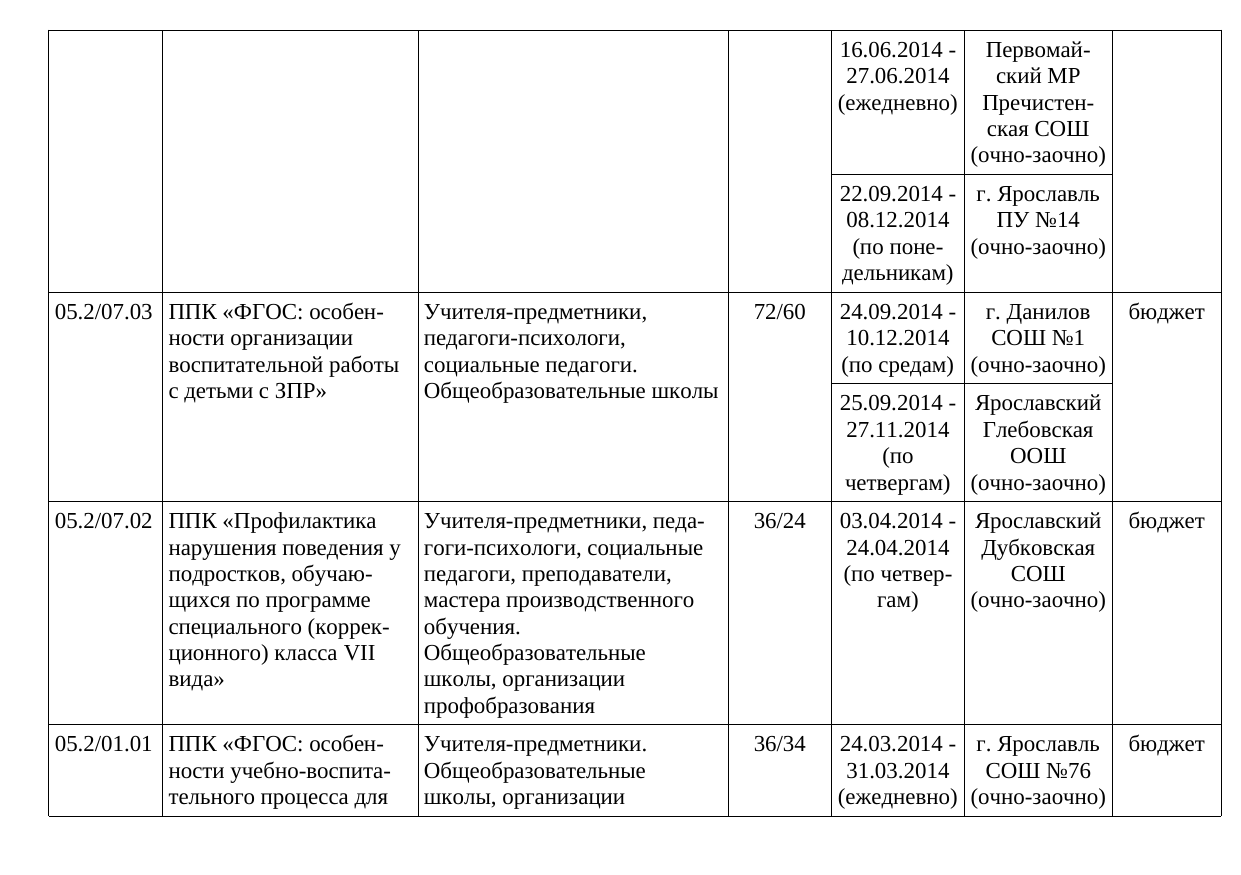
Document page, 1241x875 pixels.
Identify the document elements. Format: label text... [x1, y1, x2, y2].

table_cell Учителя-предметники, педа-гоги-психологи, социальные педагоги, преподаватели, мастера производственного обучения. Общеобразовательные школы, организации профобразования [419, 502, 728, 724]
table_cell г. Ярославль ПУ №14 (очно-заочно) [965, 175, 1112, 292]
table_cell бюджет [1113, 502, 1221, 724]
table_cell 05.2/07.02 [49, 502, 162, 724]
table_cell 03.04.2014 - 24.04.2014 (по четвер-гам) [832, 502, 964, 724]
table_cell бюджет [1113, 293, 1221, 501]
table_cell Учителя-предметники, педагоги-психологи, социальные педагоги. Общеобразовательные школы [419, 293, 728, 501]
table_cell 24.09.2014 - 10.12.2014 (по средам) [832, 293, 964, 383]
table_cell бюджет [1113, 725, 1221, 816]
table_cell г. Ярославль СОШ №76 (очно-заочно) [965, 725, 1112, 816]
table_cell 25.09.2014 - 27.11.2014 (по четвергам) [832, 384, 964, 501]
table_cell 36/24 [729, 502, 831, 724]
table_cell Первомай-ский МР Пречистен-ская СОШ (очно-заочно) [965, 31, 1112, 174]
table_cell 05.2/01.01 [49, 725, 162, 816]
table_cell 05.2/07.03 [49, 293, 162, 501]
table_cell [419, 725, 728, 816]
table_cell ППК «ФГОС: особен-ности организации воспитательной работы с детьми с ЗПР» [163, 293, 418, 501]
table_cell Ярославский Дубковская СОШ (очно-заочно) [965, 502, 1112, 724]
table_cell 22.09.2014 - 08.12.2014 (по поне-дельникам) [832, 175, 964, 292]
table_cell 16.06.2014 - 27.06.2014 (ежедневно) [832, 31, 964, 174]
table_cell ППК «Профилактика нарушения поведения у подростков, обучаю-щихся по программе специального (коррек-ционного) класса VII вида» [163, 502, 418, 724]
table_cell Ярославский Глебовская ООШ (очно-заочно) [965, 384, 1112, 501]
table_cell 36/34 [729, 725, 831, 816]
table_cell 72/60 [729, 293, 831, 501]
table_cell 24.03.2014 - 31.03.2014 (ежедневно) [832, 725, 964, 816]
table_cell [163, 725, 418, 816]
table_cell г. Данилов СОШ №1 (очно-заочно) [965, 293, 1112, 383]
